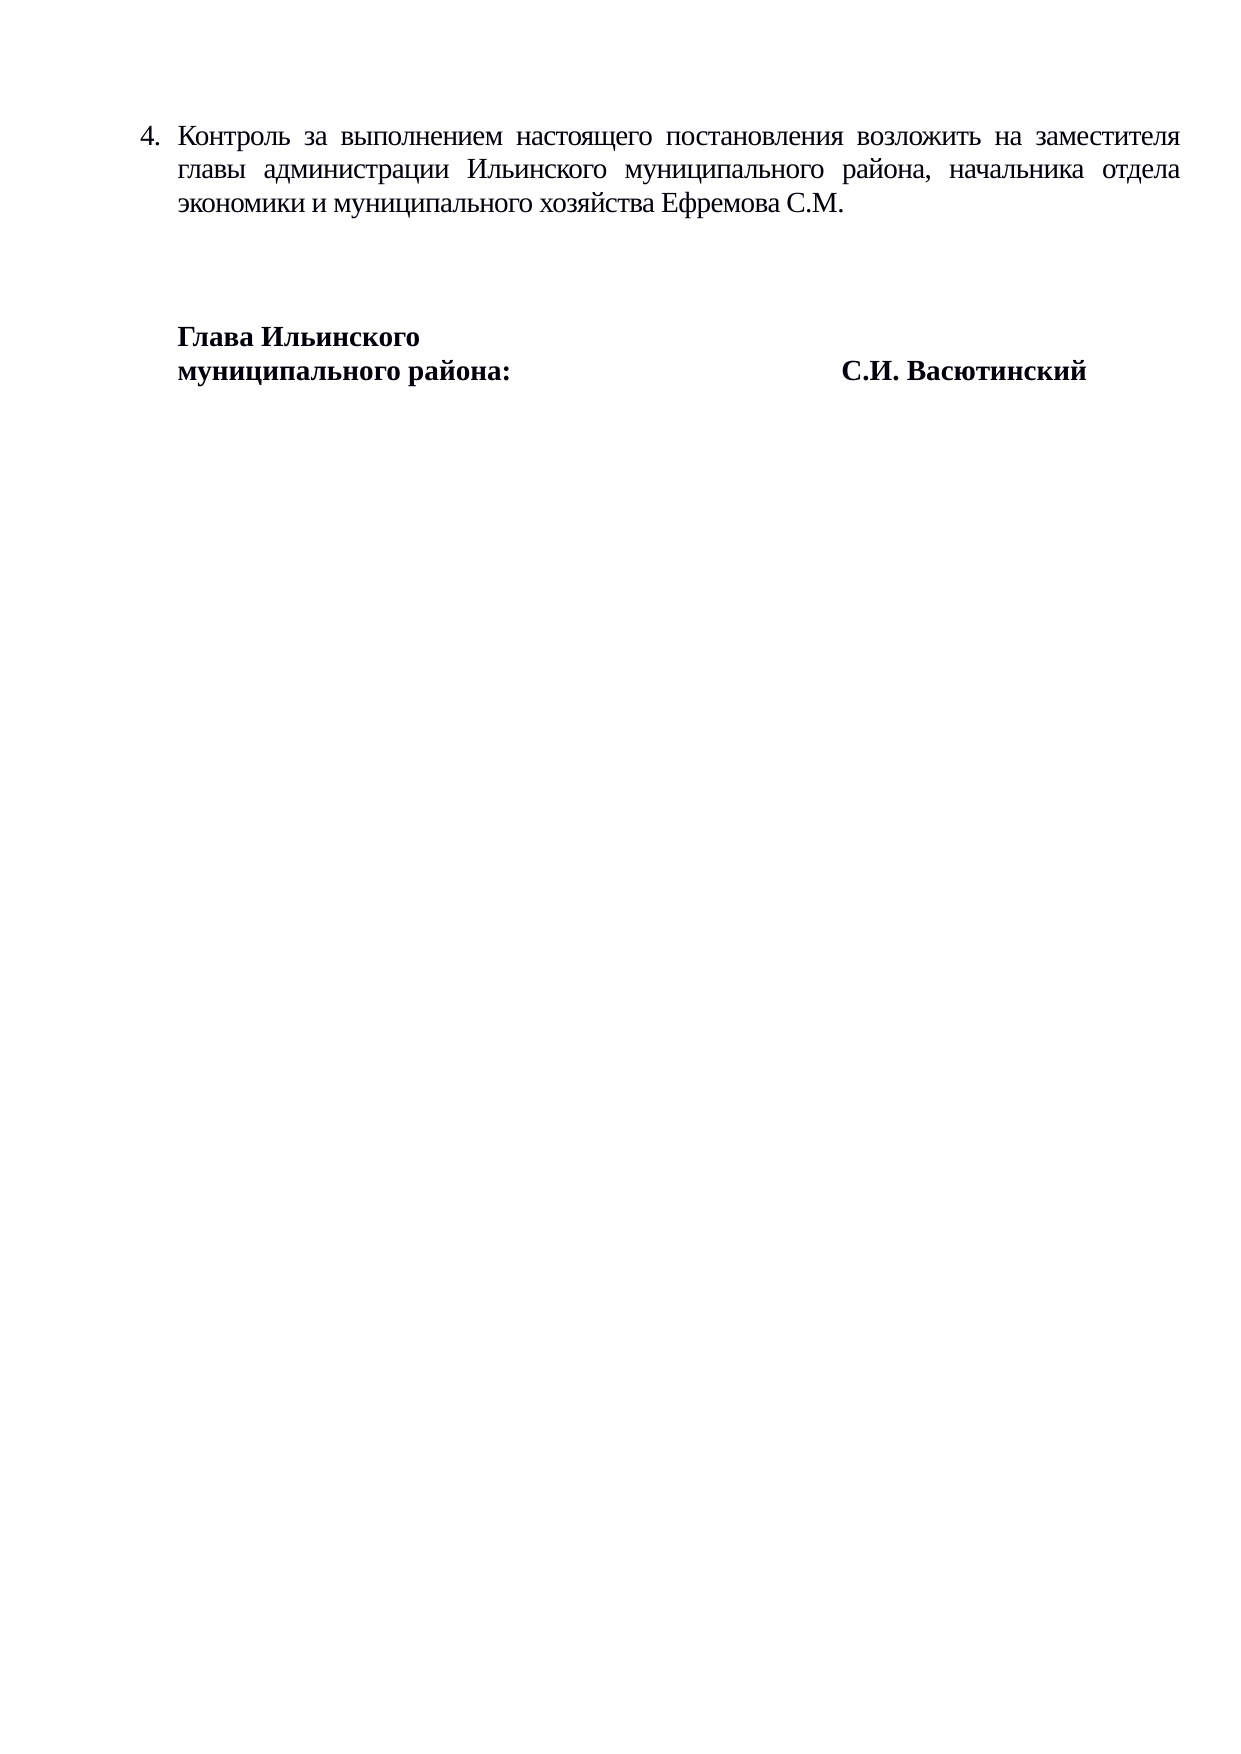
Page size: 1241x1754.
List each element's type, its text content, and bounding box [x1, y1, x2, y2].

text муниципального района: С.И. Васютинский [177, 353, 1181, 386]
text Глава Ильинского [177, 319, 1181, 353]
list Контроль за выполнением настоящего постановления возложить на заместителя главы администрации Ильинского муниципального района, начальника отдела экономики и муниципального хозяйства Ефремова С.М. [140, 118, 1181, 219]
